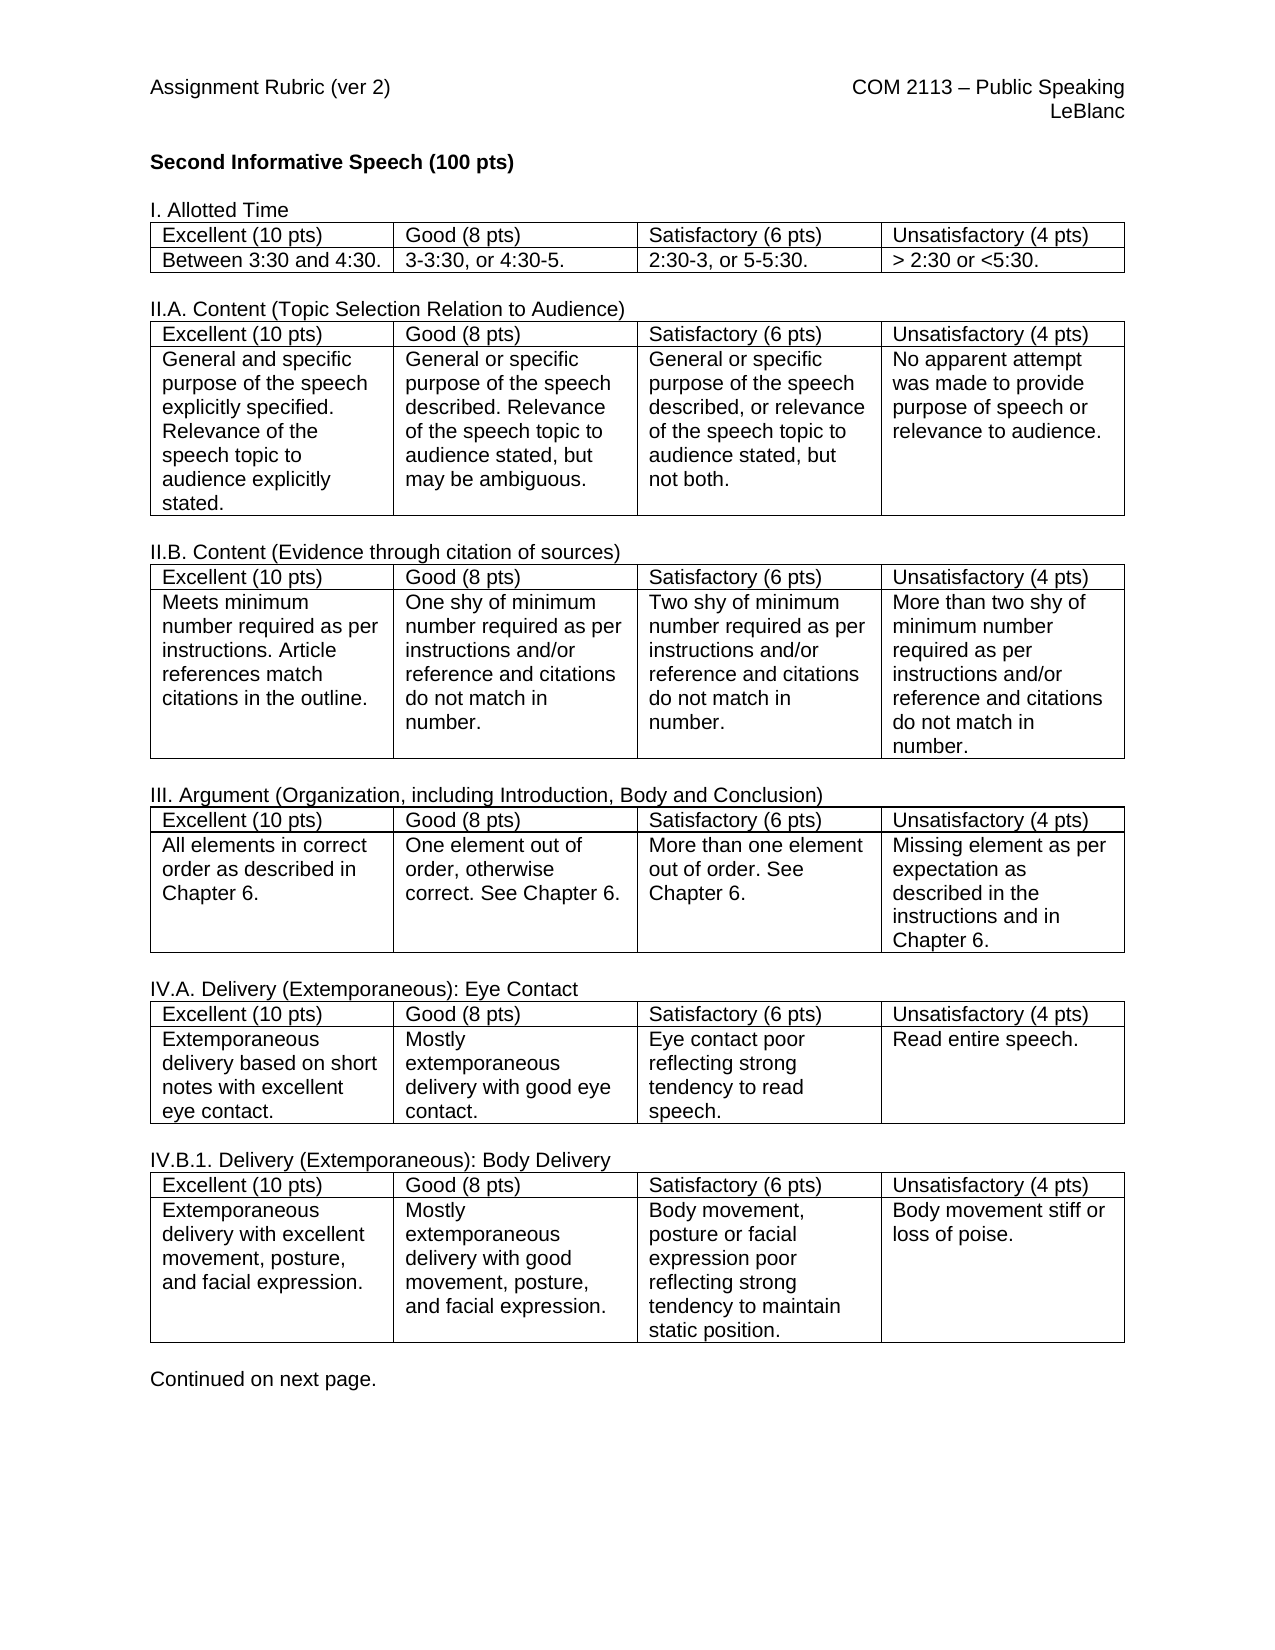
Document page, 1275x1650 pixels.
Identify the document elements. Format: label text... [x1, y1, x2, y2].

table_header Unsatisfactory (4 pts) [882, 565, 1124, 589]
text IV.A. Delivery (Extemporaneous): Eye Contact [150, 977, 1125, 1001]
table_cell Body movement stiff or loss of poise. [882, 1198, 1124, 1342]
table_cell General or specific purpose of the speech described, or relevance of the speech topic to audience stated, but not both. [638, 347, 881, 514]
table_cell Missing element as per expectation as described in the instructions and in Chapter 6. [882, 833, 1124, 952]
text I. Allotted Time [150, 198, 1125, 222]
table_header Good (8 pts) [394, 1173, 637, 1197]
table_header Unsatisfactory (4 pts) [882, 1002, 1124, 1026]
table_cell Extemporaneous delivery with excellent movement, posture, and facial expression. [151, 1198, 393, 1342]
table_header Good (8 pts) [394, 565, 637, 589]
table_cell One shy of minimum number required as per instructions and/or reference and citations do not match in number. [394, 590, 637, 757]
text Second Informative Speech (100 pts) [150, 150, 1125, 174]
table_header Unsatisfactory (4 pts) [882, 1173, 1124, 1197]
text II.A. Content (Topic Selection Relation to Audience) [150, 297, 1125, 321]
table_header Excellent (10 pts) [151, 565, 393, 589]
table_header Good (8 pts) [394, 1002, 637, 1026]
table_header Excellent (10 pts) [151, 1002, 393, 1026]
table_header Excellent (10 pts) [151, 1173, 393, 1197]
table_cell More than one element out of order. See Chapter 6. [638, 833, 881, 952]
table_cell One element out of order, otherwise correct. See Chapter 6. [394, 833, 637, 952]
table_header Excellent (10 pts) [151, 808, 393, 831]
table_header Good (8 pts) [394, 322, 637, 346]
table_cell Meets minimum number required as per instructions. Article references match citations in the outline. [151, 590, 393, 757]
table_header Satisfactory (6 pts) [638, 1173, 881, 1197]
table_header Satisfactory (6 pts) [638, 1002, 881, 1026]
table_cell General or specific purpose of the speech described. Relevance of the speech topic to audience stated, but may be ambiguous. [394, 347, 637, 514]
table_cell General and specific purpose of the speech explicitly specified. Relevance of the speech topic to audience explicitly stated. [151, 347, 393, 514]
table_cell Mostly extemporaneous delivery with good movement, posture, and facial expression. [394, 1198, 637, 1342]
table_header Unsatisfactory (4 pts) [882, 808, 1124, 831]
table_header Excellent (10 pts) [151, 322, 393, 346]
table_cell Eye contact poor reflecting strong tendency to read speech. [638, 1027, 881, 1123]
table_cell 2:30-3, or 5-5:30. [638, 248, 881, 272]
text Continued on next page. [150, 1367, 1125, 1391]
table_header Satisfactory (6 pts) [638, 223, 881, 247]
table_cell Extemporaneous delivery based on short notes with excellent eye contact. [151, 1027, 393, 1123]
table_cell No apparent attempt was made to provide purpose of speech or relevance to audience. [882, 347, 1124, 514]
table_cell Body movement, posture or facial expression poor reflecting strong tendency to maintain static position. [638, 1198, 881, 1342]
text II.B. Content (Evidence through citation of sources) [150, 540, 1125, 564]
table_cell Read entire speech. [882, 1027, 1124, 1123]
table_cell 3-3:30, or 4:30-5. [394, 248, 637, 272]
table_header Satisfactory (6 pts) [638, 808, 881, 831]
table_cell Mostly extemporaneous delivery with good eye contact. [394, 1027, 637, 1123]
table_cell Between 3:30 and 4:30. [151, 248, 393, 272]
table_header Good (8 pts) [394, 808, 637, 831]
text III. Argument (Organization, including Introduction, Body and Conclusion) [150, 782, 1125, 806]
text IV.B.1. Delivery (Extemporaneous): Body Delivery [150, 1148, 1125, 1172]
table_header Satisfactory (6 pts) [638, 565, 881, 589]
table_cell All elements in correct order as described in Chapter 6. [151, 833, 393, 952]
table_header Unsatisfactory (4 pts) [882, 223, 1124, 247]
table_header Good (8 pts) [394, 223, 637, 247]
table_header Unsatisfactory (4 pts) [882, 322, 1124, 346]
table_cell More than two shy of minimum number required as per instructions and/or reference and citations do not match in number. [882, 590, 1124, 757]
table_cell Two shy of minimum number required as per instructions and/or reference and citations do not match in number. [638, 590, 881, 757]
table_header Excellent (10 pts) [151, 223, 393, 247]
table_cell > 2:30 or <5:30. [882, 248, 1124, 272]
table_header Satisfactory (6 pts) [638, 322, 881, 346]
